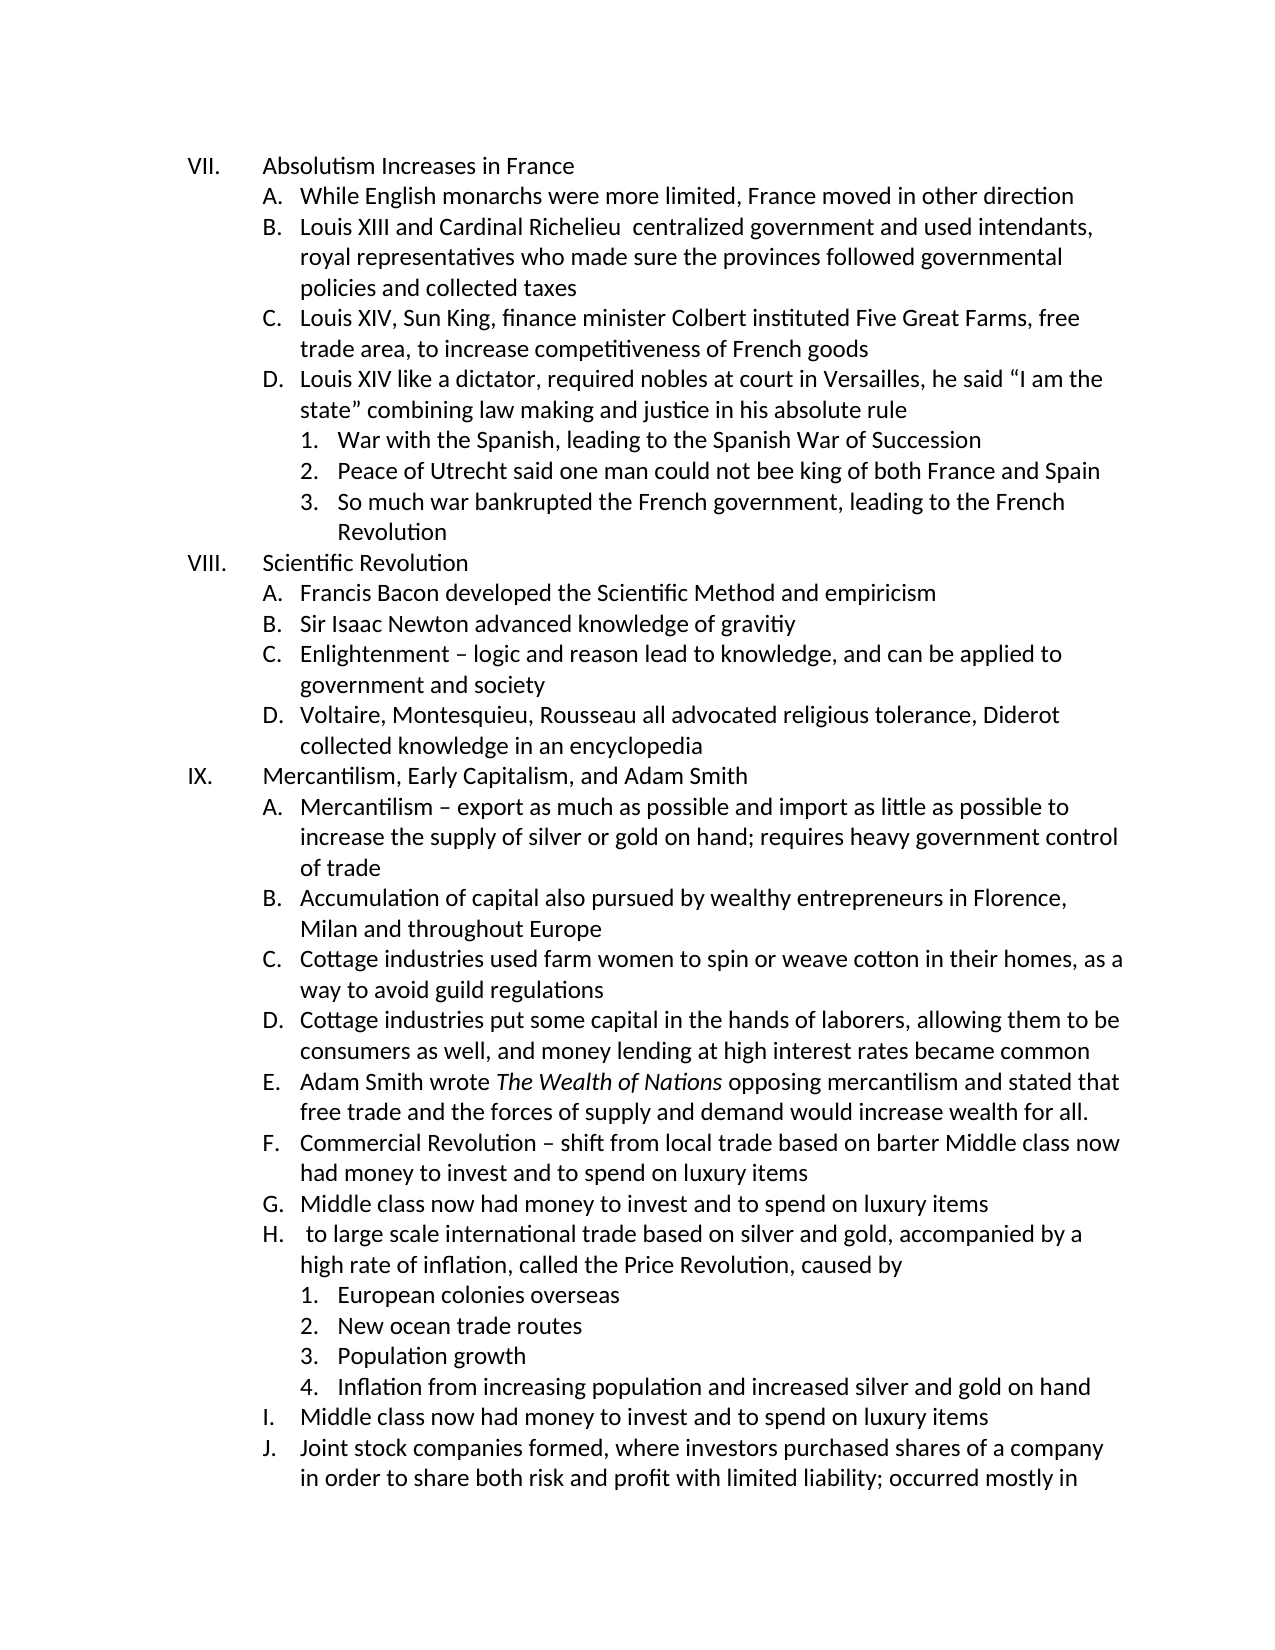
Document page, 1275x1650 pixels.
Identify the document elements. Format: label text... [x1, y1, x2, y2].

list Louis XIII and Cardinal Richelieu centralized government and used intendants, royal representatives who made sure the provinces followed governmental policies and collected taxes [262, 211, 1125, 303]
list Enlightenment – logic and reason lead to knowledge, and can be applied to government and society [262, 638, 1125, 699]
list Voltaire, Montesquieu, Rousseau all advocated religious tolerance, Diderot collected knowledge in an encyclopedia [262, 699, 1125, 760]
list Scientific Revolution [187, 547, 1125, 577]
list Cottage industries put some capital in the hands of laborers, allowing them to be consumers as well, and money lending at high interest rates became common [262, 1004, 1125, 1066]
list Absolutism Increases in France [187, 150, 1125, 181]
list New ocean trade routes [300, 1310, 1125, 1340]
list Middle class now had money to invest and to spend on luxury items [262, 1401, 1125, 1432]
list Louis XIV like a dictator, required nobles at court in Versailles, he said “I am the state” combining law making and justice in his absolute rule [262, 364, 1125, 425]
list War with the Spanish, leading to the Spanish War of Succession [300, 425, 1125, 455]
list Middle class now had money to invest and to spend on luxury items [262, 1188, 1125, 1218]
list Mercantilism – export as much as possible and import as little as possible to increase the supply of silver or gold on hand; requires heavy government control of trade [262, 791, 1125, 882]
list European colonies overseas [300, 1279, 1125, 1310]
list While English monarchs were more limited, France moved in other direction [262, 181, 1125, 211]
list Commercial Revolution – shift from local trade based on barter Middle class now had money to invest and to spend on luxury items [262, 1127, 1125, 1188]
list Peace of Utrecht said one man could not bee king of both France and Spain [300, 455, 1125, 486]
list Inflation from increasing population and increased silver and gold on hand [300, 1371, 1125, 1401]
list Sir Isaac Newton advanced knowledge of gravitiy [262, 608, 1125, 638]
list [262, 1432, 1125, 1493]
list Accumulation of capital also pursued by wealthy entrepreneurs in Florence, Milan and throughout Europe [262, 882, 1125, 943]
list Louis XIV, Sun King, finance minister Colbert instituted Five Great Farms, free trade area, to increase competitiveness of French goods [262, 303, 1125, 364]
list Population growth [300, 1340, 1125, 1371]
list to large scale international trade based on silver and gold, accompanied by a high rate of inflation, called the Price Revolution, caused by [262, 1218, 1125, 1279]
list Adam Smith wrote The Wealth of Nations opposing mercantilism and stated that free trade and the forces of supply and demand would increase wealth for all. [262, 1066, 1125, 1127]
list Cottage industries used farm women to spin or weave cotton in their homes, as a way to avoid guild regulations [262, 943, 1125, 1004]
list Mercantilism, Early Capitalism, and Adam Smith [187, 760, 1125, 791]
list Francis Bacon developed the Scientific Method and empiricism [262, 577, 1125, 608]
list So much war bankrupted the French government, leading to the French Revolution [300, 486, 1125, 547]
